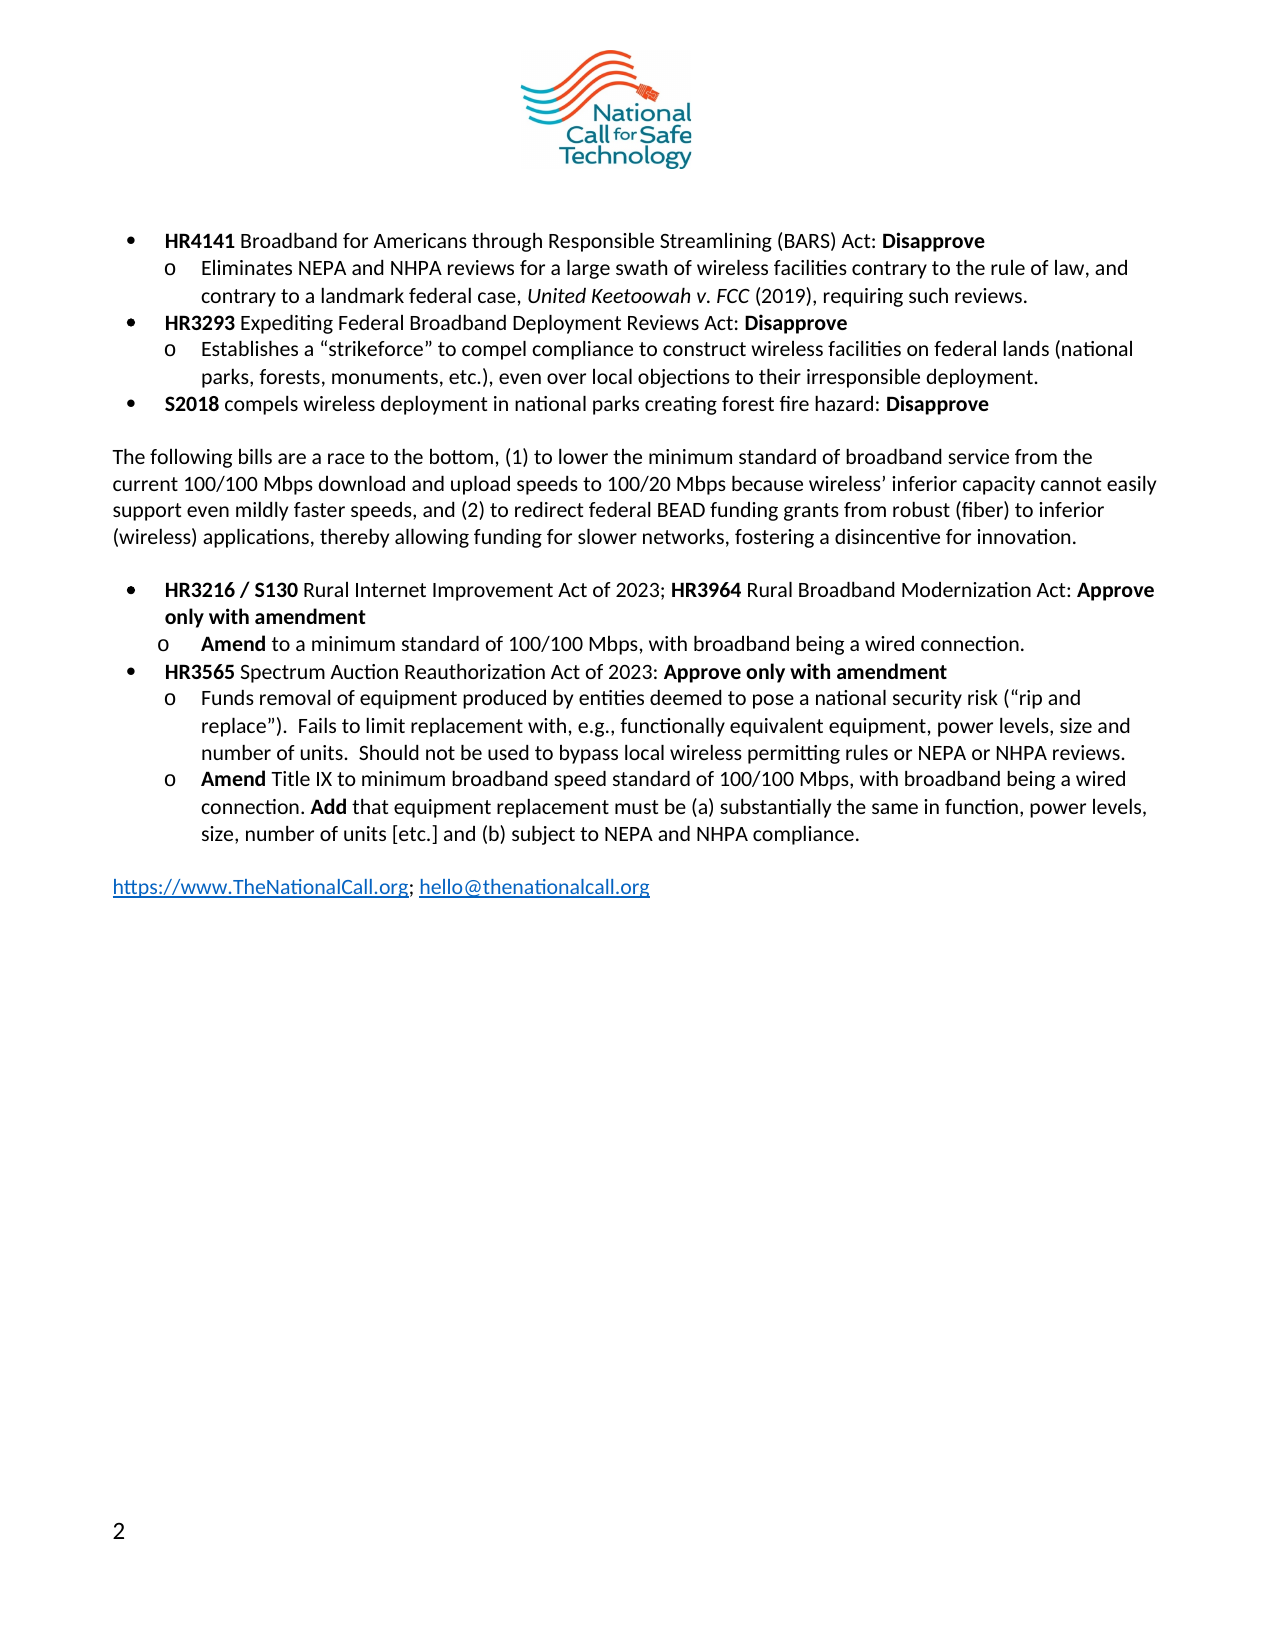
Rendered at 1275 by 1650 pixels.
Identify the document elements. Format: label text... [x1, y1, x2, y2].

list Establishes a “strikeforce” to compel compliance to construct wireless facilities on federal lands (national parks, forests, monuments, etc.), even over local objections to their irresponsible deployment. [163, 336, 1163, 390]
list HR3216 / S130 Rural Internet Improvement Act of 2023; HR3964 Rural Broadband Modernization Act: Approve only with amendment [127, 577, 1163, 630]
list Funds removal of equipment produced by entities deemed to pose a national security risk (“rip and replace”). Fails to limit replacement with, e.g., functionally equivalent equipment, power levels, size and number of units. Should not be used to bypass local wireless permitting rules or NEPA or NHPA reviews. [163, 684, 1163, 766]
list Amend Title IX to minimum broadband speed standard of 100/100 Mbps, with broadband being a wired connection. Add that equipment replacement must be (a) substantially the same in function, power levels, size, number of units [etc.] and (b) subject to NEPA and NHPA compliance. [163, 766, 1163, 847]
text https://www.TheNationalCall.org; hello@thenationalcall.org [112, 873, 1163, 900]
list Eliminates NEPA and NHPA reviews for a large swath of wireless facilities contrary to the rule of law, and contrary to a landmark federal case, United Keetoowah v. FCC (2019), requiring such reviews. [163, 254, 1163, 309]
list HR3565 Spectrum Auction Reauthorization Act of 2023: Approve only with amendment [127, 658, 1163, 684]
list S2018 compels wireless deployment in national parks creating forest fire hazard: Disapprove [127, 390, 1163, 417]
list HR4141 Broadband for Americans through Responsible Streamlining (BARS) Act: Disapprove [127, 228, 1163, 254]
picture [520, 50, 692, 169]
list Amend to a minimum standard of 100/100 Mbps, with broadband being a wired connection. [157, 630, 1163, 658]
text The following bills are a race to the bottom, (1) to lower the minimum standard of broadband service from the current 100/100 Mbps download and upload speeds to 100/20 Mbps because wireless’ inferior capacity cannot easily support even mildly faster speeds, and (2) to redirect federal BEAD funding grants from robust (fiber) to inferior (wireless) applications, thereby allowing funding for slower networks, fostering a disincentive for innovation. [112, 443, 1163, 550]
list HR3293 Expediting Federal Broadband Deployment Reviews Act: Disapprove [127, 309, 1163, 336]
